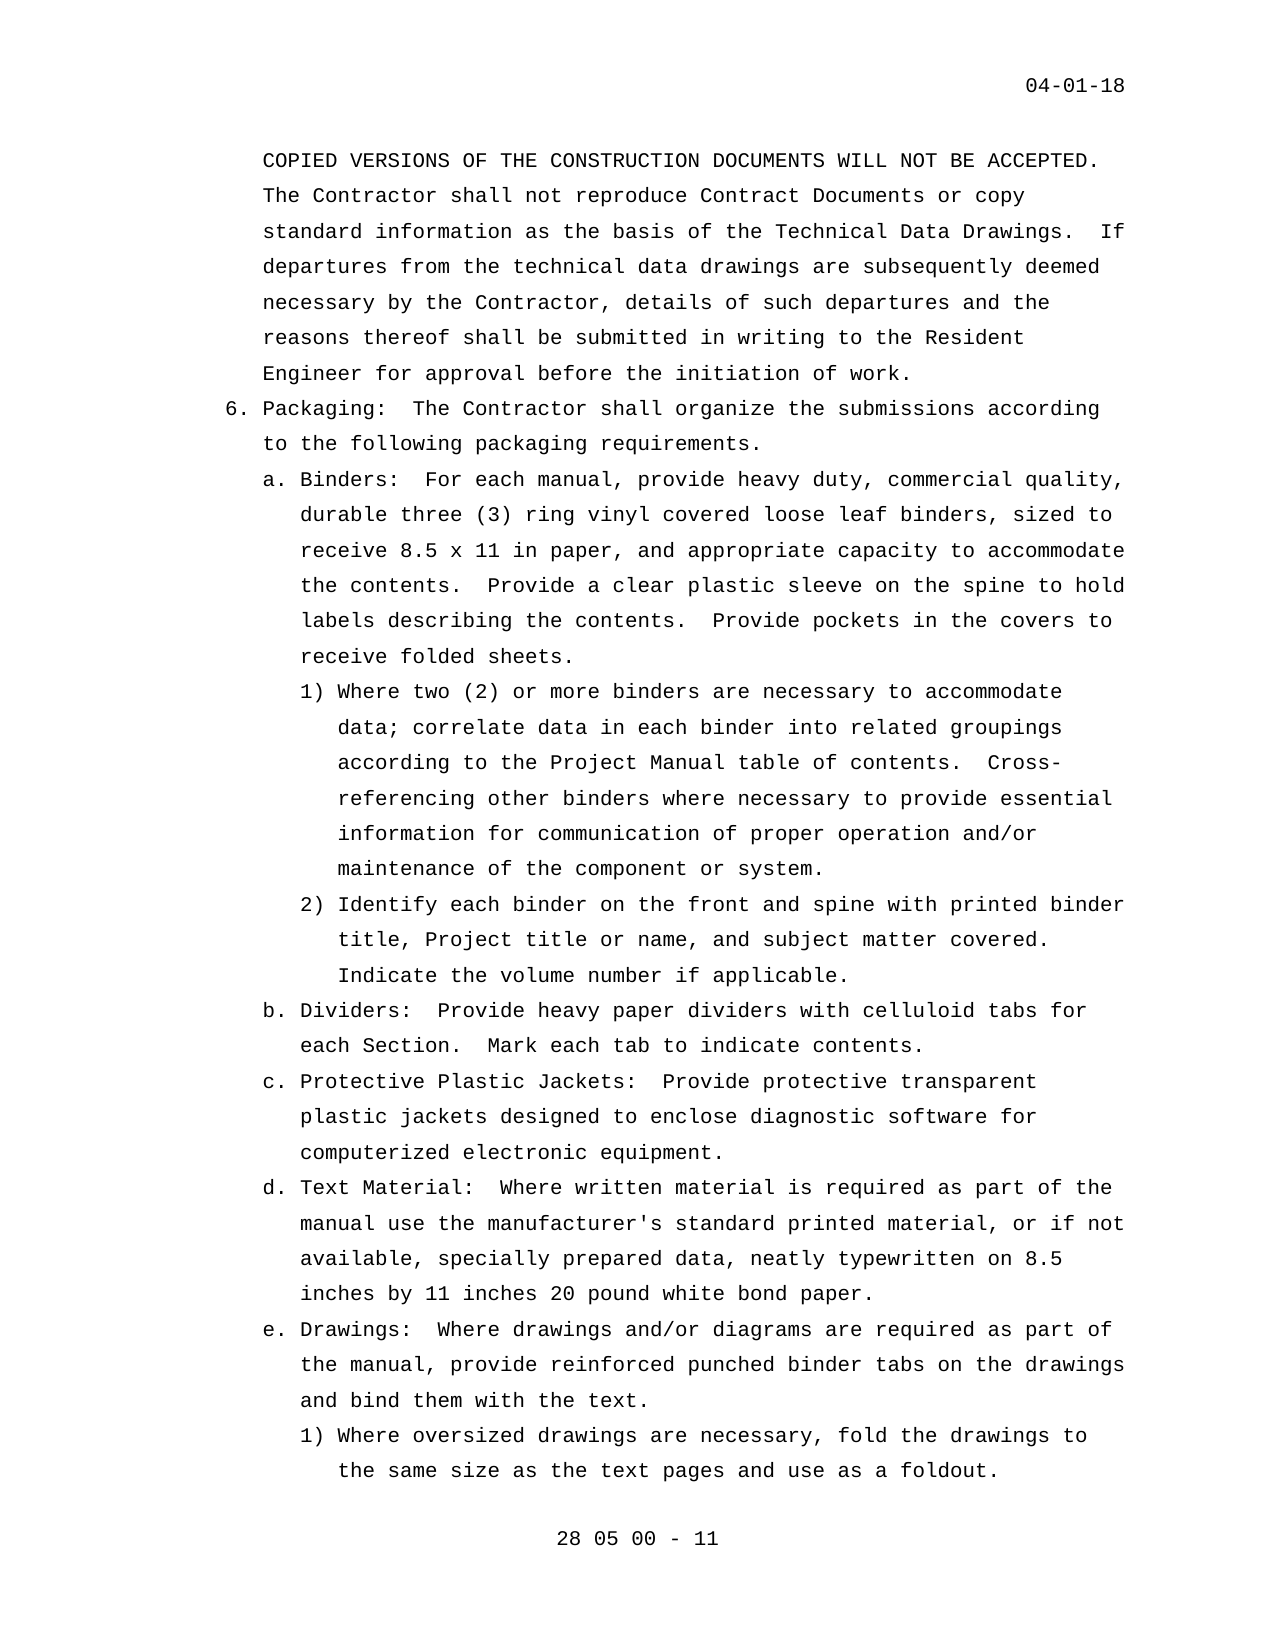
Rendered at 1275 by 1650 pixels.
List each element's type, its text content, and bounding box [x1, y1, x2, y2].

text b. Dividers: Provide heavy paper dividers with celluloid tabs for each Section. Mark each tab to indicate contents. [262, 1000, 1125, 1059]
text e. Drawings: Where drawings and/or diagrams are required as part of the manual, provide reinforced punched binder tabs on the drawings and bind them with the text. [262, 1319, 1125, 1413]
text 6. Packaging: The Contractor shall organize the submissions according to the following packaging requirements. [225, 398, 1125, 457]
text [225, 150, 1125, 386]
text 1) Where oversized drawings are necessary, fold the drawings to the same size as the text pages and use as a foldout. [300, 1425, 1125, 1484]
text a. Binders: For each manual, provide heavy duty, commercial quality, durable three (3) ring vinyl covered loose leaf binders, sized to receive 8.5 x 11 in paper, and appropriate capacity to accommodate the contents. Provide a clear plastic sleeve on the spine to hold labels describing the contents. Provide pockets in the covers to receive folded sheets. [262, 469, 1125, 669]
text c. Protective Plastic Jackets: Provide protective transparent plastic jackets designed to enclose diagnostic software for computerized electronic equipment. [262, 1071, 1125, 1165]
text d. Text Material: Where written material is required as part of the manual use the manufacturer's standard printed material, or if not available, specially prepared data, neatly typewritten on 8.5 inches by 11 inches 20 pound white bond paper. [262, 1177, 1125, 1307]
text 2) Identify each binder on the front and spine with printed binder title, Project title or name, and subject matter covered. Indicate the volume number if applicable. [300, 894, 1125, 988]
text 1) Where two (2) or more binders are necessary to accommodate data; correlate data in each binder into related groupings according to the Project Manual table of contents. Cross-referencing other binders where necessary to provide essential information for communication of proper operation and/or maintenance of the component or system. [300, 681, 1125, 882]
